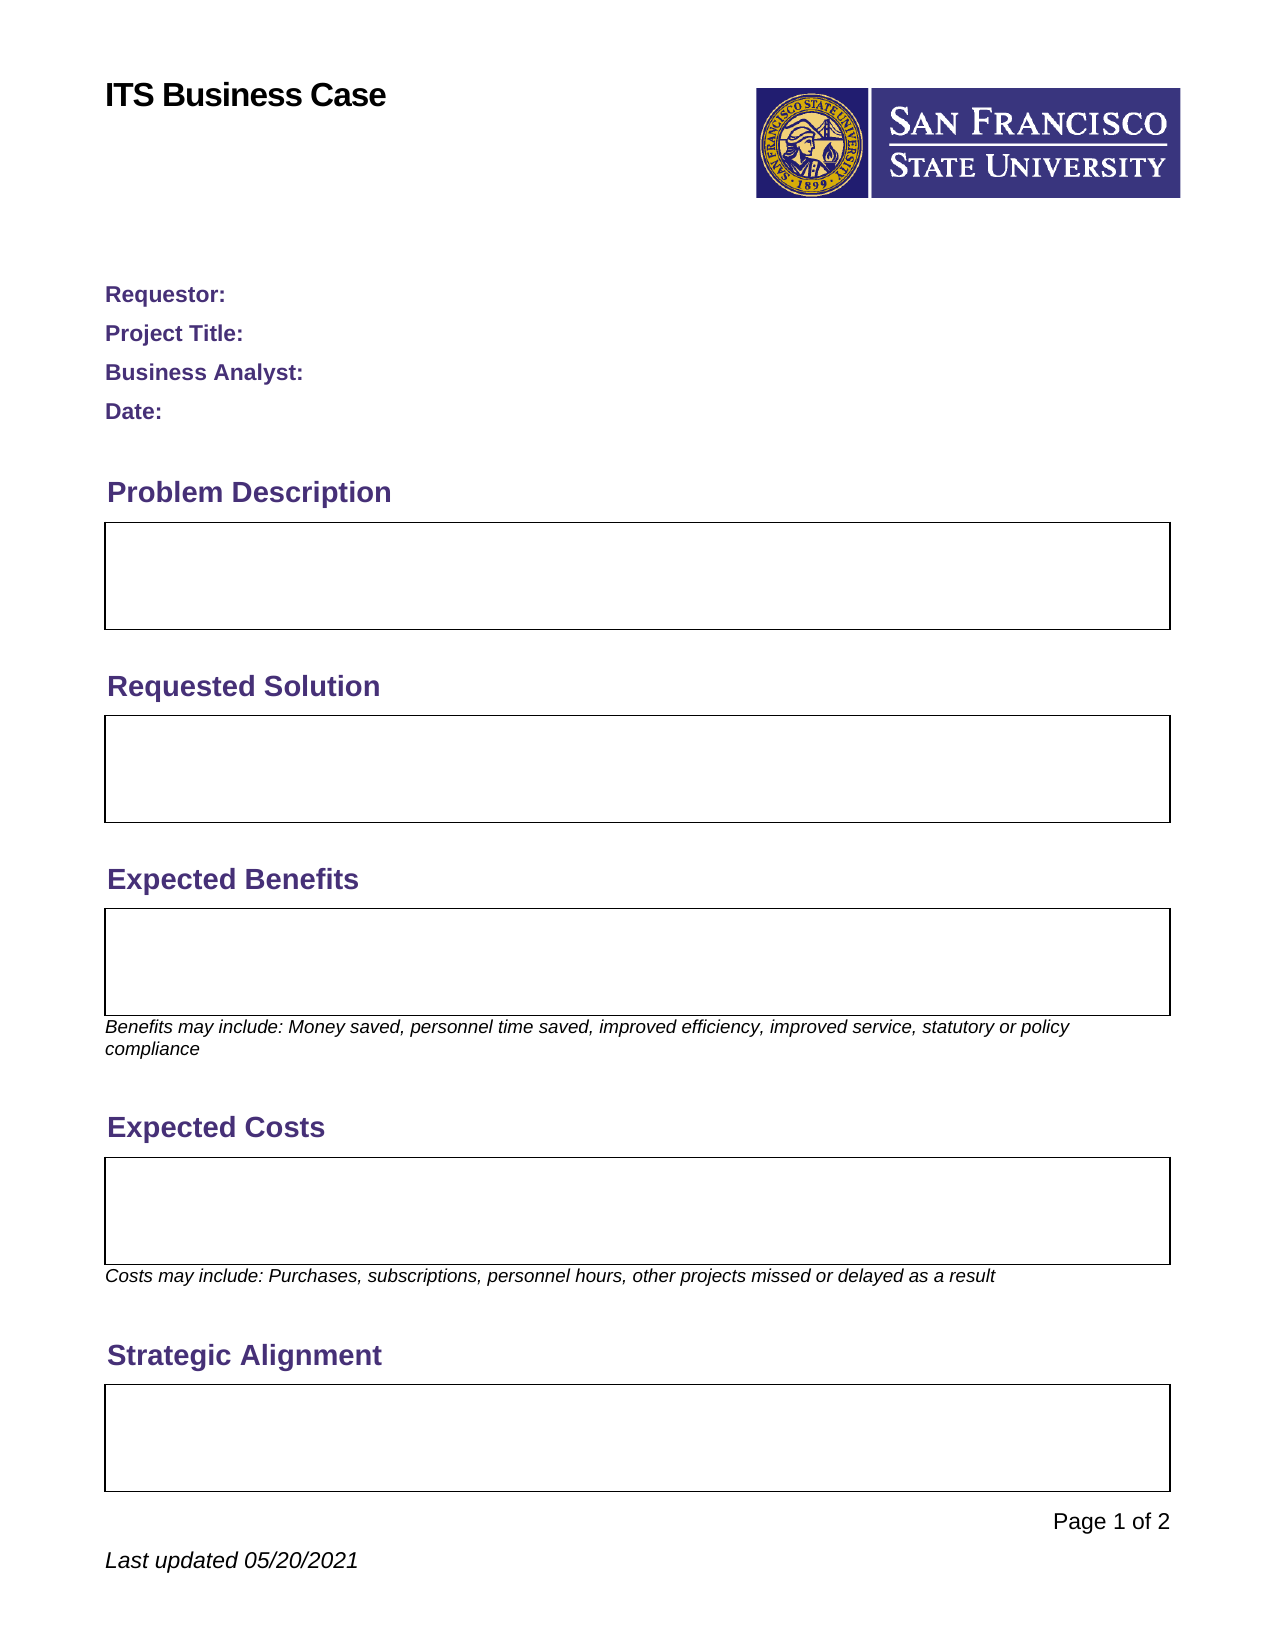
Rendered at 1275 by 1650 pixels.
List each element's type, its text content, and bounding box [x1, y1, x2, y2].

table_cell [106, 716, 1169, 822]
text Date: [105, 398, 1170, 424]
text Project Title: [105, 320, 1170, 346]
table_cell [106, 909, 1169, 1015]
table_header Strategic Alignment [105, 1338, 1170, 1384]
table_cell [106, 1385, 1169, 1491]
table_header Expected Benefits [105, 862, 1170, 908]
table_header Expected Costs [105, 1111, 1170, 1157]
table_header Requested Solution [105, 669, 1170, 715]
table_header Problem Description [105, 476, 1170, 522]
table_cell [106, 1158, 1169, 1264]
picture [755, 88, 1181, 197]
text Benefits may include: Money saved, personnel time saved, improved efficiency, improved service, statutory or policy compliance [105, 1016, 1170, 1059]
text Costs may include: Purchases, subscriptions, personnel hours, other projects missed or delayed as a result [105, 1265, 1170, 1286]
text Requestor: [105, 281, 1170, 308]
text Business Analyst: [105, 359, 1170, 385]
table_cell [106, 523, 1169, 629]
